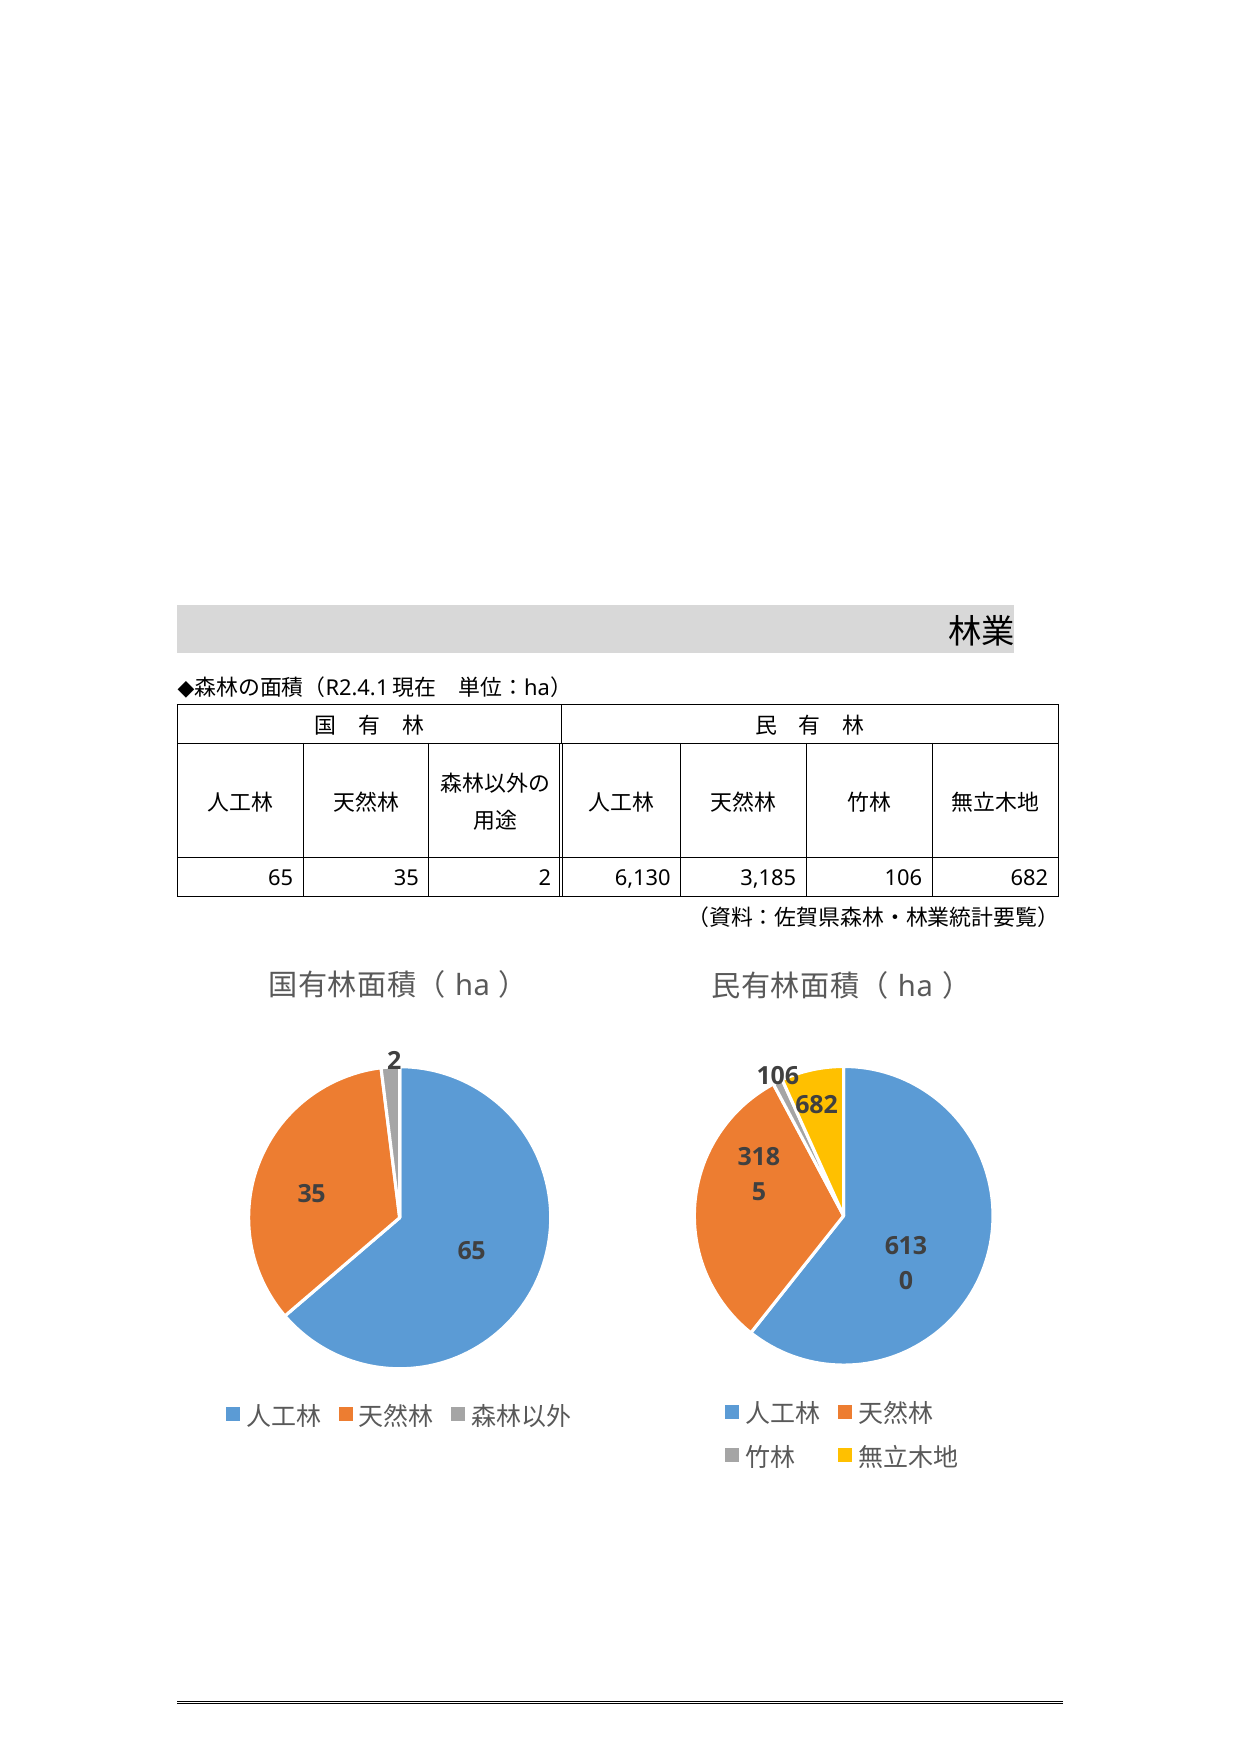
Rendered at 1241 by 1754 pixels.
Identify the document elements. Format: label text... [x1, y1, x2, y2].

text ◆森林の面積（R2.4.1現在 単位：ha） [177, 667, 971, 704]
table_cell 6,130 [563, 858, 680, 896]
table_cell 2 [429, 858, 559, 896]
text 林業 [177, 592, 1063, 667]
table_cell 106 [807, 858, 932, 896]
text （資料：佐賀県森林・林業統計要覧） [177, 897, 1059, 934]
table_cell 天然林 [681, 744, 806, 857]
table_cell 天然林 [304, 744, 428, 857]
table_header 国 有 林 [178, 705, 561, 743]
table_cell 森林以外の用途 [429, 744, 559, 857]
table_cell 682 [933, 858, 1058, 896]
table_cell 35 [304, 858, 428, 896]
table_cell 竹林 [807, 744, 932, 857]
table_cell 人工林 [563, 744, 680, 857]
table_cell 65 [178, 858, 303, 896]
table_cell 人工林 [178, 744, 303, 857]
table_cell 無立木地 [933, 744, 1058, 857]
table_cell 3,185 [681, 858, 806, 896]
table_header 民 有 林 [562, 705, 1058, 743]
